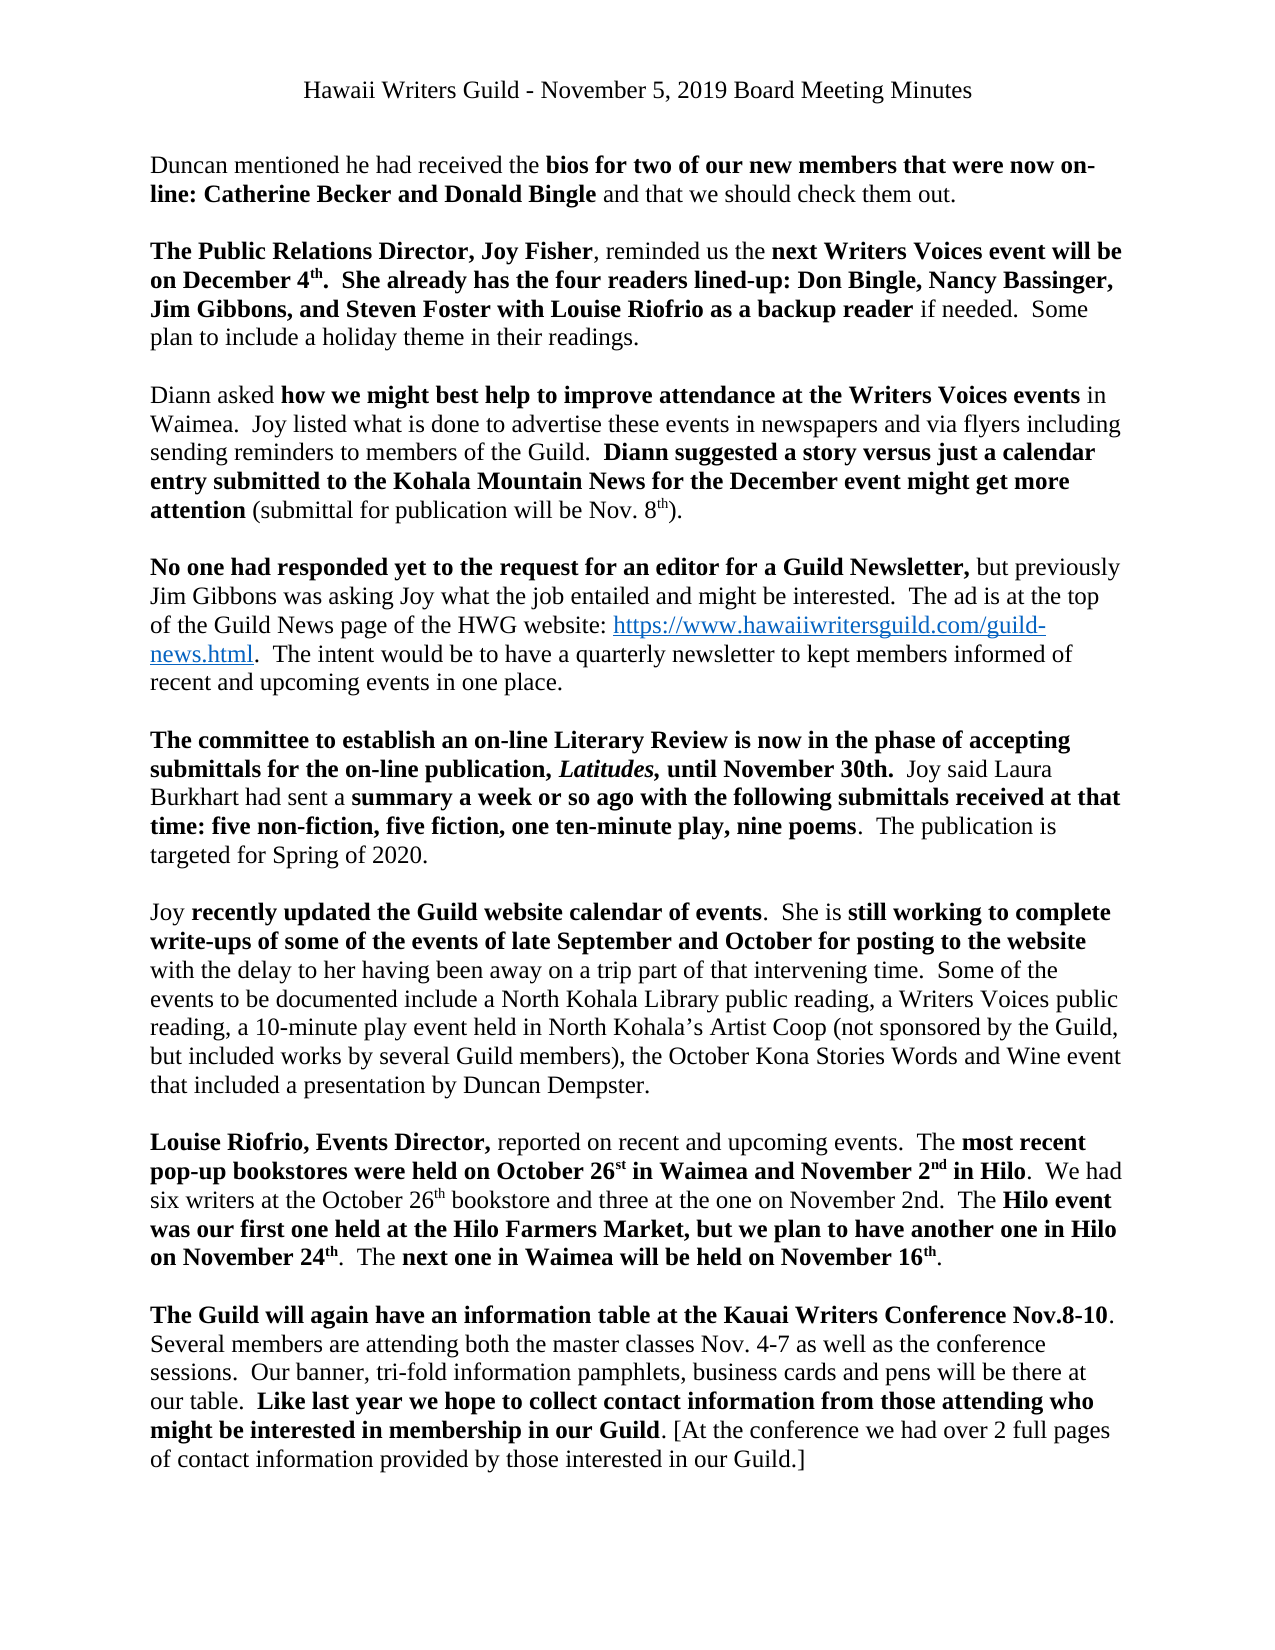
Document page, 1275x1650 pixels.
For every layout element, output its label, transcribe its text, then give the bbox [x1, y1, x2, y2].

text Louise Riofrio, Events Director, reported on recent and upcoming events. The most recent pop-up bookstores were held on October 26st in Waimea and November 2nd in Hilo. We had six writers at the October 26th bookstore and three at the one on November 2nd. The Hilo event was our first one held at the Hilo Farmers Market, but we plan to have another one in Hilo on November 24th. The next one in Waimea will be held on November 16th. [150, 1127, 1125, 1271]
text Joy recently updated the Guild website calendar of events. She is still working to complete write-ups of some of the events of late September and October for posting to the website with the delay to her having been away on a trip part of that intervening time. Some of the events to be documented include a North Kohala Library public reading, a Writers Voices public reading, a 10-minute play event held in North Kohala’s Artist Coop (not sponsored by the Guild, but included works by several Guild members), the October Kona Stories Words and Wine event that included a presentation by Duncan Dempster. [150, 897, 1125, 1099]
text The committee to establish an on-line Literary Review is now in the phase of accepting submittals for the on-line publication, Latitudes, until November 30th. Joy said Laura Burkhart had sent a summary a week or so ago with the following submittals received at that time: five non-fiction, five fiction, one ten-minute play, nine poems. The publication is targeted for Spring of 2020. [150, 725, 1125, 869]
text The Guild will again have an information table at the Kauai Writers Conference Nov.8-10. Several members are attending both the master classes Nov. 4-7 as well as the conference sessions. Our banner, tri-fold information pamphlets, business cards and pens will be there at our table. Like last year we hope to collect contact information from those attending who might be interested in membership in our Guild. [At the conference we had over 2 full pages of contact information provided by those interested in our Guild.] [150, 1300, 1125, 1472]
text The Public Relations Director, Joy Fisher, reminded us the next Writers Voices event will be on December 4th. She already has the four readers lined-up: Don Bingle, Nancy Bassinger, Jim Gibbons, and Steven Foster with Louise Riofrio as a backup reader if needed. Some plan to include a holiday theme in their readings. [150, 236, 1125, 351]
text No one had responded yet to the request for an editor for a Guild Newsletter, but previously Jim Gibbons was asking Joy what the job entailed and might be interested. The ad is at the top of the Guild News page of the HWG website: https://www.hawaiiwritersguild.com/guild-news.html. The intent would be to have a quarterly newsletter to kept members informed of recent and upcoming events in one place. [150, 552, 1125, 696]
text Diann asked how we might best help to improve attendance at the Writers Voices events in Waimea. Joy listed what is done to advertise these events in newspapers and via flyers including sending reminders to members of the Guild. Diann suggested a story versus just a calendar entry submitted to the Kohala Mountain News for the December event might get more attention (submittal for publication will be Nov. 8th). [150, 380, 1125, 524]
text Duncan mentioned he had received the bios for two of our new members that were now on-line: Catherine Becker and Donald Bingle and that we should check them out. [150, 150, 1125, 207]
